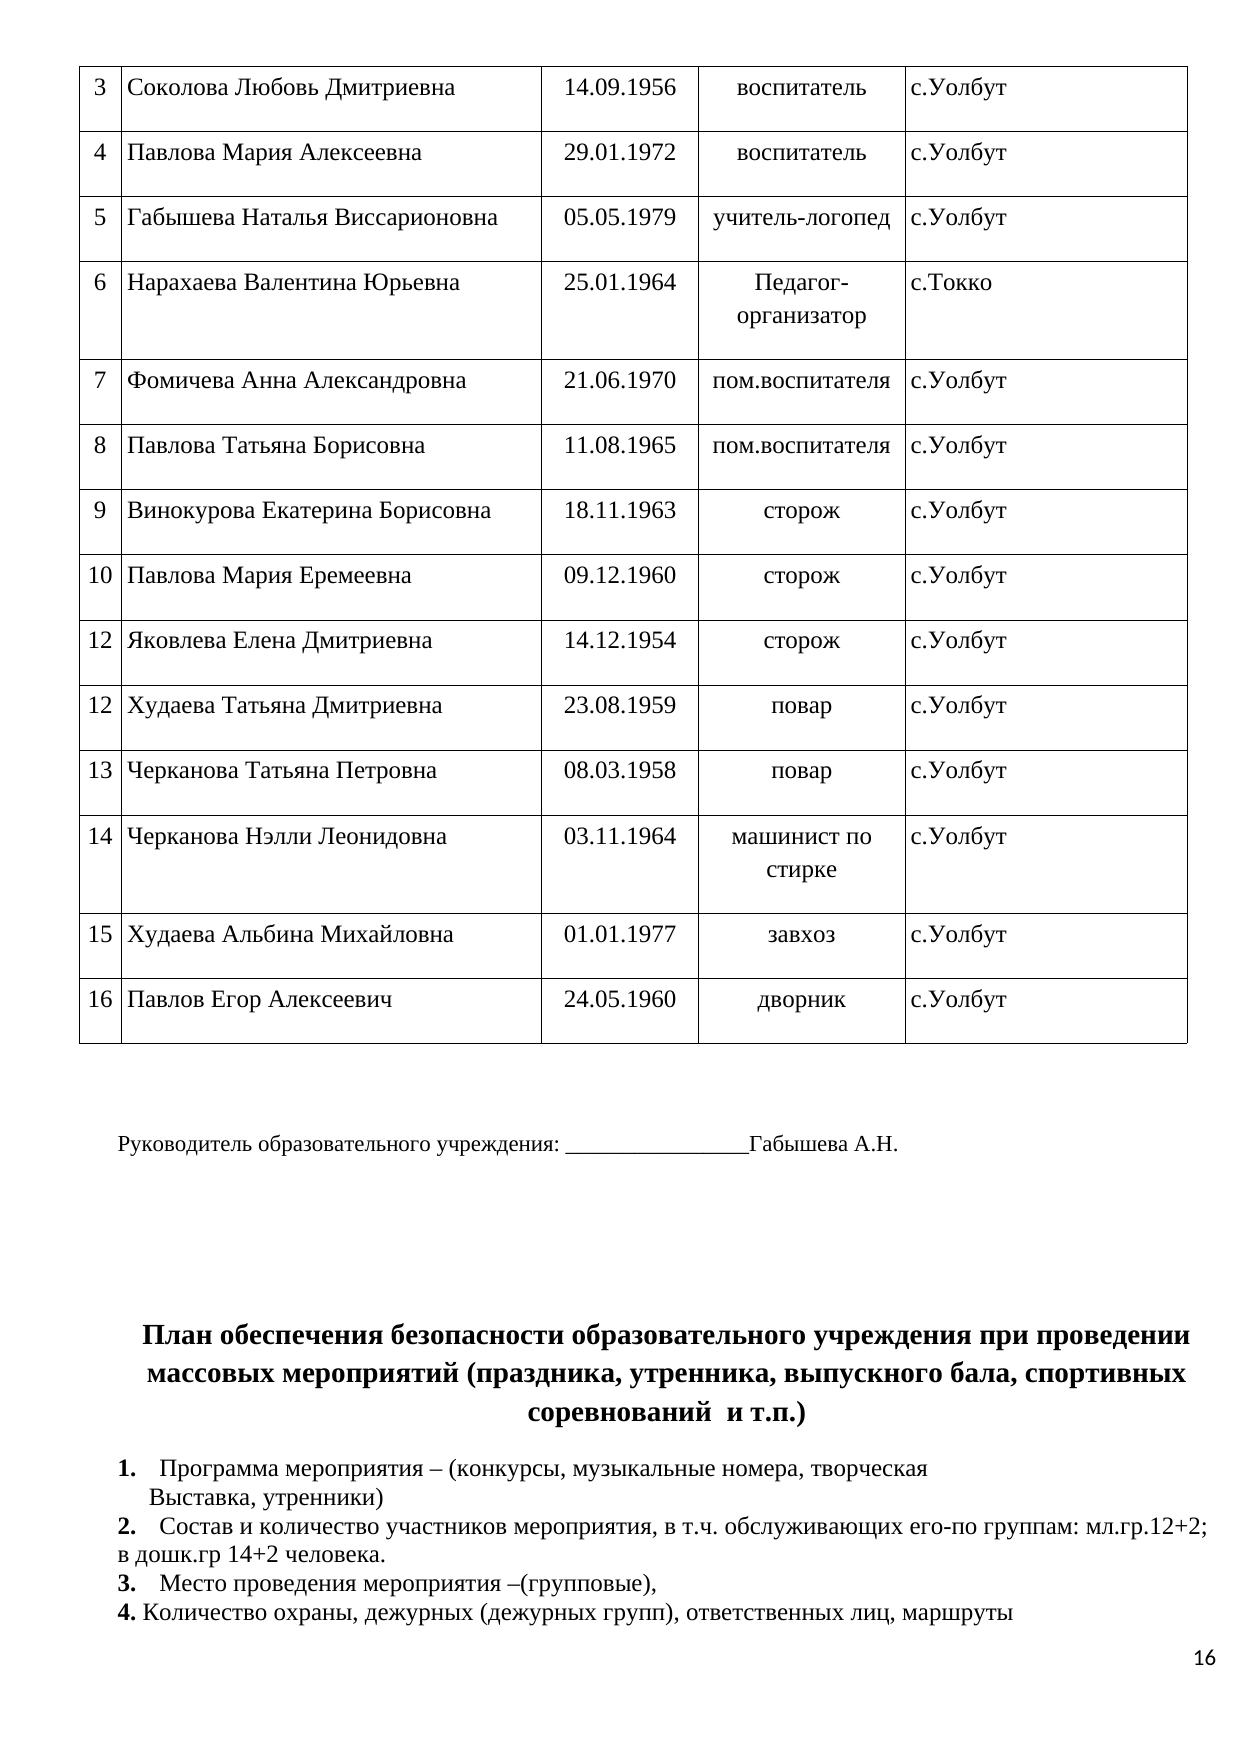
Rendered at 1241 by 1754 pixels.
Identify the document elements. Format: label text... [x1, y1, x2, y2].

table_cell с.Токко [906, 262, 1187, 359]
text 4. Количество охраны, дежурных (дежурных групп), ответственных лиц, маршруты [117, 1597, 1216, 1626]
table_cell повар [699, 751, 905, 815]
text Выставка, утренники) [117, 1482, 1216, 1511]
table_cell с.Уолбут [906, 490, 1187, 554]
table_cell Павлов Егор Алексеевич [122, 979, 541, 1043]
table_cell машинист по стирке [699, 816, 905, 913]
table_cell Педагог-организатор [699, 262, 905, 359]
table_cell Павлова Татьяна Борисовна [122, 425, 541, 489]
table_cell 23.08.1959 [542, 686, 698, 750]
table_cell 14.09.1956 [542, 67, 698, 131]
table_cell с.Уолбут [906, 555, 1187, 619]
table_cell 13 [80, 751, 121, 815]
table_cell Худаева Татьяна Дмитриевна [122, 686, 541, 750]
table_cell Черканова Татьяна Петровна [122, 751, 541, 815]
table_cell 18.11.1963 [542, 490, 698, 554]
table_cell завхоз [699, 914, 905, 978]
table_cell пом.воспитателя [699, 425, 905, 489]
list Состав и количество участников мероприятия, в т.ч. обслуживающих его-по группам: мл.гр.12+2; в дошк.гр 14+2 человека. [117, 1511, 1216, 1568]
text План обеспечения безопасности образовательного учреждения при проведении массовых мероприятий (праздника, утренника, выпускного бала, спортивных соревнований и т.п.) [117, 1317, 1216, 1427]
table_cell Яковлева Елена Дмитриевна [122, 621, 541, 684]
table_cell с.Уолбут [906, 197, 1187, 261]
table_cell 15 [80, 914, 121, 978]
table_cell пом.воспитателя [699, 360, 905, 424]
table_cell сторож [699, 555, 905, 619]
table_cell 29.01.1972 [542, 132, 698, 196]
table_cell 14 [80, 816, 121, 913]
table_cell с.Уолбут [906, 914, 1187, 978]
table_cell 12 [80, 621, 121, 684]
table_cell с.Уолбут [906, 751, 1187, 815]
table_cell 08.03.1958 [542, 751, 698, 815]
table_cell с.Уолбут [906, 425, 1187, 489]
table_cell с.Уолбут [906, 686, 1187, 750]
table_cell Худаева Альбина Михайловна [122, 914, 541, 978]
table_cell сторож [699, 490, 905, 554]
table_cell 25.01.1964 [542, 262, 698, 359]
table_cell 03.11.1964 [542, 816, 698, 913]
table_cell с.Уолбут [906, 132, 1187, 196]
table_cell 11.08.1965 [542, 425, 698, 489]
table_cell воспитатель [699, 132, 905, 196]
table_cell 01.01.1977 [542, 914, 698, 978]
table_cell Павлова Мария Алексеевна [122, 132, 541, 196]
table_cell Фомичева Анна Александровна [122, 360, 541, 424]
table_cell Павлова Мария Еремеевна [122, 555, 541, 619]
table_cell Винокурова Екатерина Борисовна [122, 490, 541, 554]
table_cell 12 [80, 686, 121, 750]
table_cell сторож [699, 621, 905, 684]
table_cell 14.12.1954 [542, 621, 698, 684]
table_cell Нарахаева Валентина Юрьевна [122, 262, 541, 359]
table_cell 7 [80, 360, 121, 424]
table_cell 4 [80, 132, 121, 196]
table_cell с.Уолбут [906, 979, 1187, 1043]
table_cell 3 [80, 67, 121, 131]
table_cell 10 [80, 555, 121, 619]
table_cell Черканова Нэлли Леонидовна [122, 816, 541, 913]
table_cell 21.06.1970 [542, 360, 698, 424]
table_cell с.Уолбут [906, 67, 1187, 131]
table_cell 9 [80, 490, 121, 554]
table_cell с.Уолбут [906, 360, 1187, 424]
table_cell 24.05.1960 [542, 979, 698, 1043]
table_cell повар [699, 686, 905, 750]
table_cell 05.05.1979 [542, 197, 698, 261]
table_cell 8 [80, 425, 121, 489]
table_cell учитель-логопед [699, 197, 905, 261]
table_cell Габышева Наталья Виссарионовна [122, 197, 541, 261]
table_cell 09.12.1960 [542, 555, 698, 619]
table_cell Соколова Любовь Дмитриевна [122, 67, 541, 131]
text Руководитель образовательного учреждения: ________________Габышева А.Н. [117, 1130, 1216, 1156]
list Программа мероприятия – (конкурсы, музыкальные номера, творческая [117, 1453, 1216, 1482]
table_cell с.Уолбут [906, 816, 1187, 913]
table_cell с.Уолбут [906, 621, 1187, 684]
table_cell 16 [80, 979, 121, 1043]
table_cell 5 [80, 197, 121, 261]
table_cell дворник [699, 979, 905, 1043]
list Место проведения мероприятия –(групповые), [117, 1568, 1216, 1597]
table_cell воспитатель [699, 67, 905, 131]
table_cell 6 [80, 262, 121, 359]
